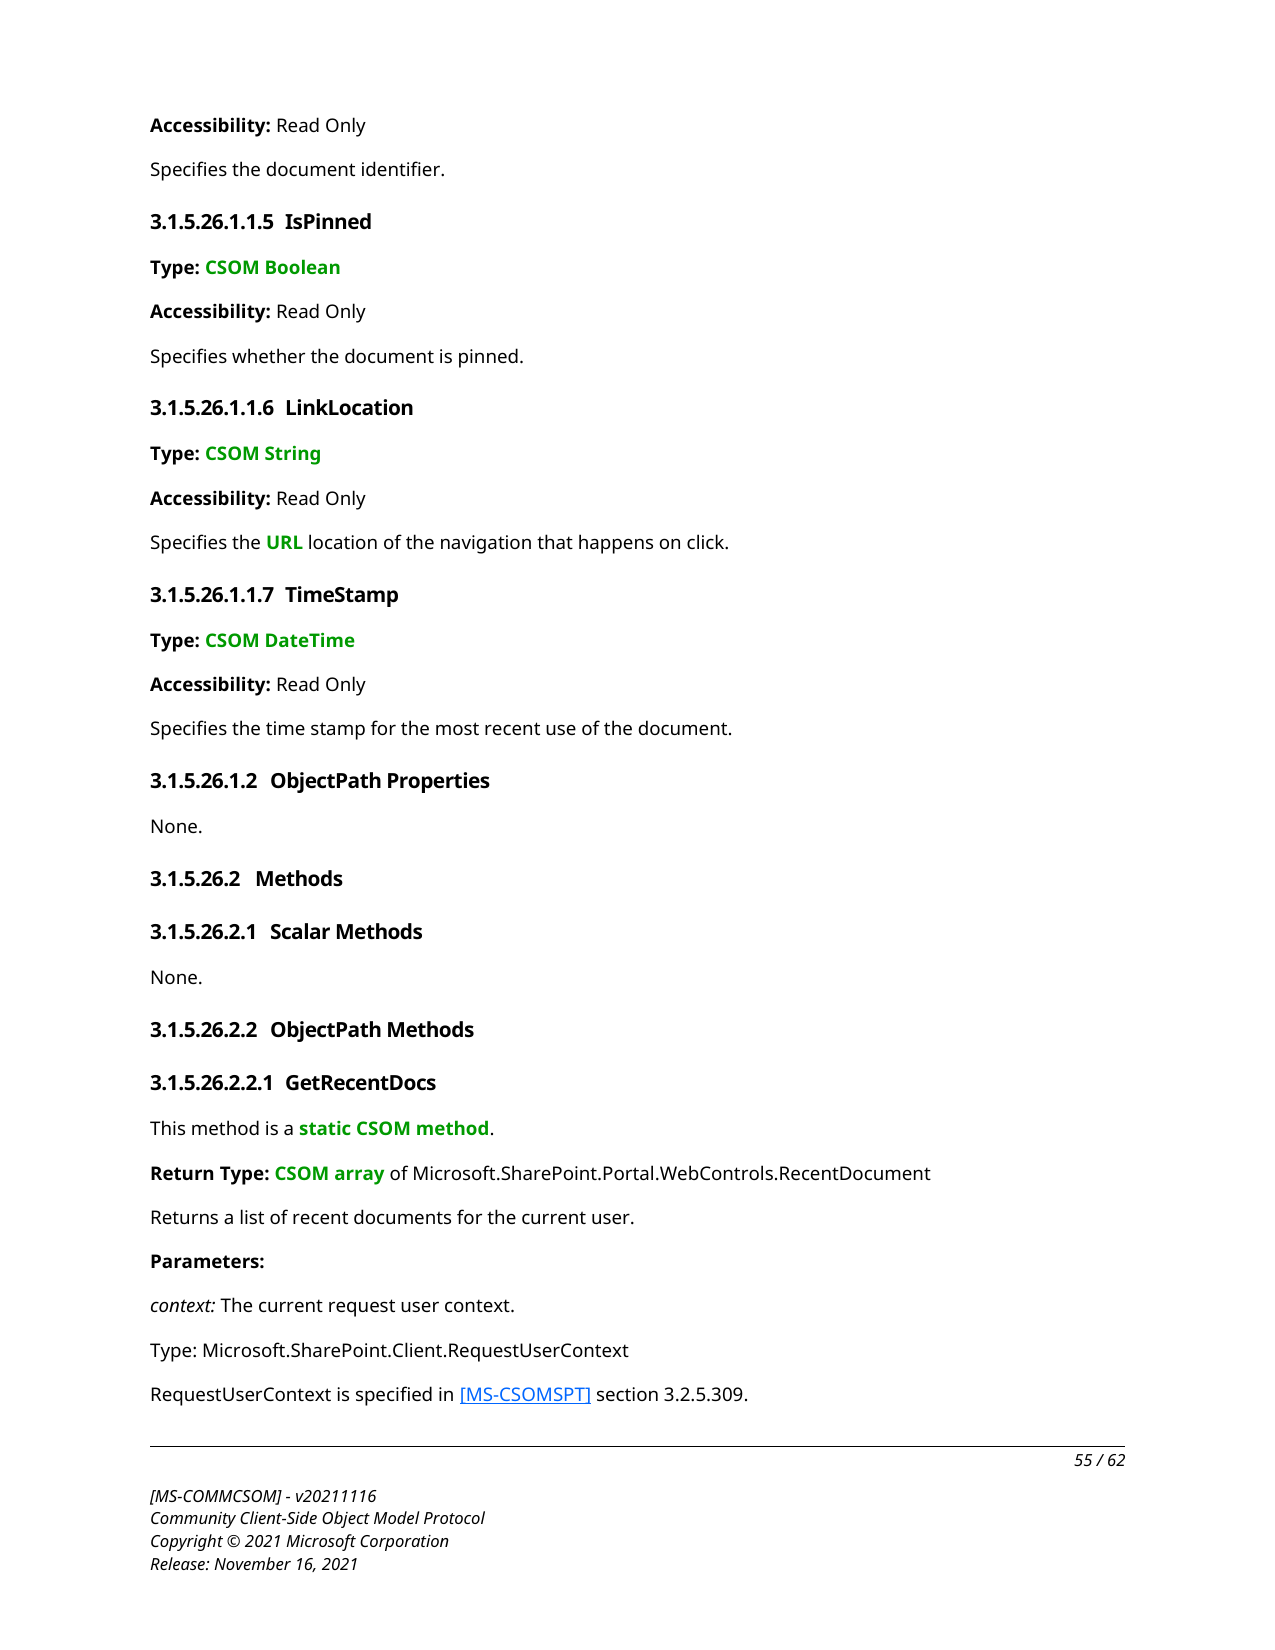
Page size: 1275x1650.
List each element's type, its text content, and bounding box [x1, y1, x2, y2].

text context: The current request user context. [150, 1293, 1125, 1318]
text Accessibility: Read Only [150, 299, 1125, 324]
text Return Type: CSOM array of Microsoft.SharePoint.Portal.WebControls.RecentDocument [150, 1160, 1125, 1185]
text Type: Microsoft.SharePoint.Client.RequestUserContext [150, 1337, 1125, 1362]
text Accessibility: Read Only [150, 112, 1125, 138]
text Specifies the time stamp for the most recent use of the document. [150, 716, 1125, 741]
subtitle TimeStamp [150, 580, 1125, 608]
text This method is a static CSOM method. [150, 1116, 1125, 1141]
text Specifies the document identifier. [150, 157, 1125, 182]
subtitle Methods [150, 864, 1125, 892]
subtitle LinkLocation [150, 393, 1125, 422]
text Specifies the URL location of the navigation that happens on click. [150, 529, 1125, 555]
text Accessibility: Read Only [150, 485, 1125, 511]
text None. [150, 964, 1125, 990]
text Accessibility: Read Only [150, 671, 1125, 697]
text Parameters: [150, 1248, 1125, 1274]
text Specifies whether the document is pinned. [150, 343, 1125, 368]
text Returns a list of recent documents for the current user. [150, 1204, 1125, 1229]
subtitle IsPinned [150, 207, 1125, 236]
subtitle GetRecentDocs [150, 1068, 1125, 1097]
text Type: CSOM Boolean [150, 254, 1125, 280]
text None. [150, 813, 1125, 839]
subtitle Scalar Methods [150, 917, 1125, 946]
text RequestUserContext is specified in [MS-CSOMSPT] section 3.2.5.309. [150, 1381, 1125, 1407]
subtitle ObjectPath Properties [150, 766, 1125, 794]
text Type: CSOM String [150, 441, 1125, 466]
text Type: CSOM DateTime [150, 627, 1125, 652]
subtitle ObjectPath Methods [150, 1015, 1125, 1043]
